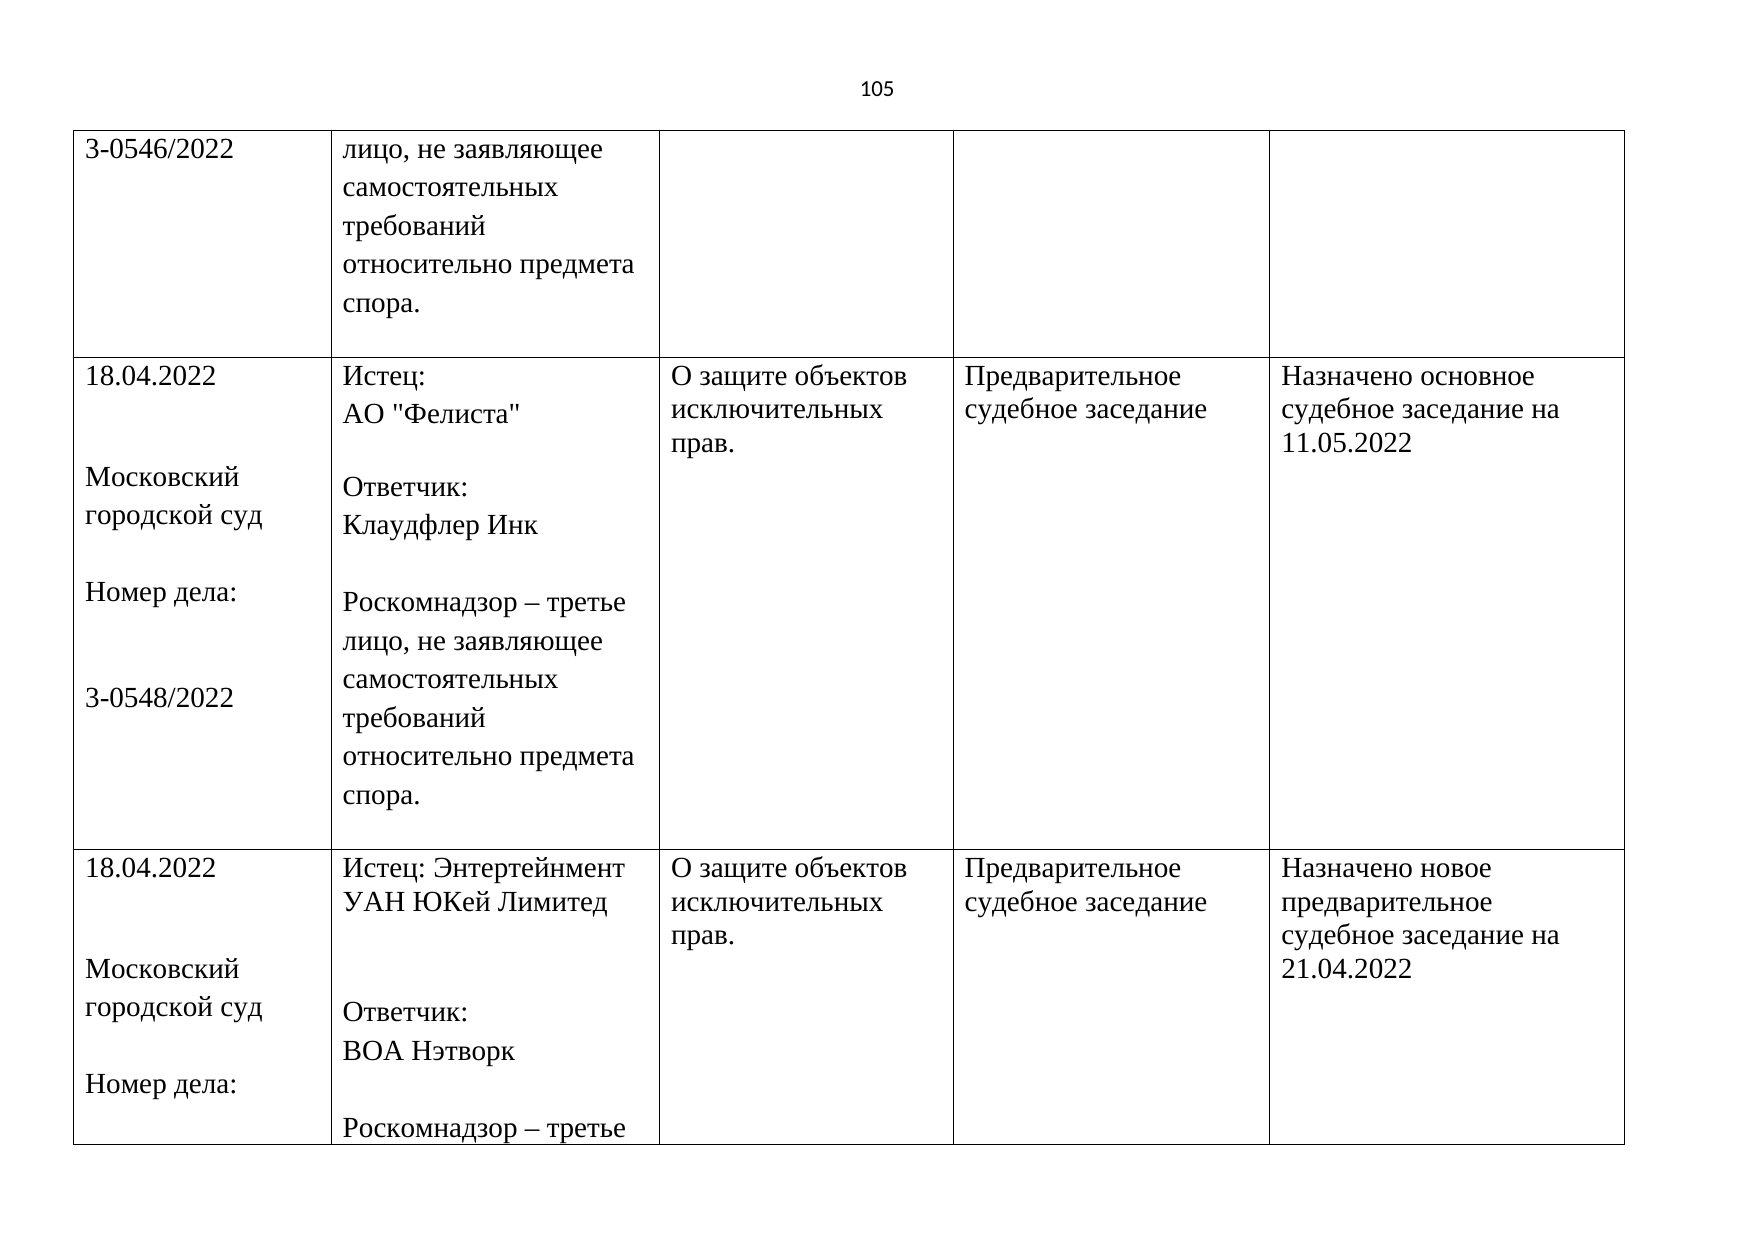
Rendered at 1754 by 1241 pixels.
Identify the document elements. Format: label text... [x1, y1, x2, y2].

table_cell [74, 850, 331, 1143]
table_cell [660, 131, 953, 357]
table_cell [74, 131, 331, 357]
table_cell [954, 850, 1269, 1143]
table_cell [1270, 850, 1624, 1143]
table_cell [332, 850, 659, 1143]
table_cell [1270, 131, 1624, 357]
table_cell Предварительное судебное заседание [954, 358, 1269, 849]
table_cell Назначено основное судебное заседание на 11.05.2022 [1270, 358, 1624, 849]
table_cell Истец: АО "Фелиста" Ответчик: Клаудфлер Инк Роскомнадзор – третье лицо, не заявляющее самостоятельных требований относительно предмета спора. [332, 358, 659, 849]
table_cell О защите объектов исключительных прав. [660, 358, 953, 849]
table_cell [954, 131, 1269, 357]
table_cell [332, 131, 659, 357]
table_cell 18.04.2022 Московский городской суд Номер дела: 3-0548/2022 [74, 358, 331, 849]
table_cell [660, 850, 953, 1143]
